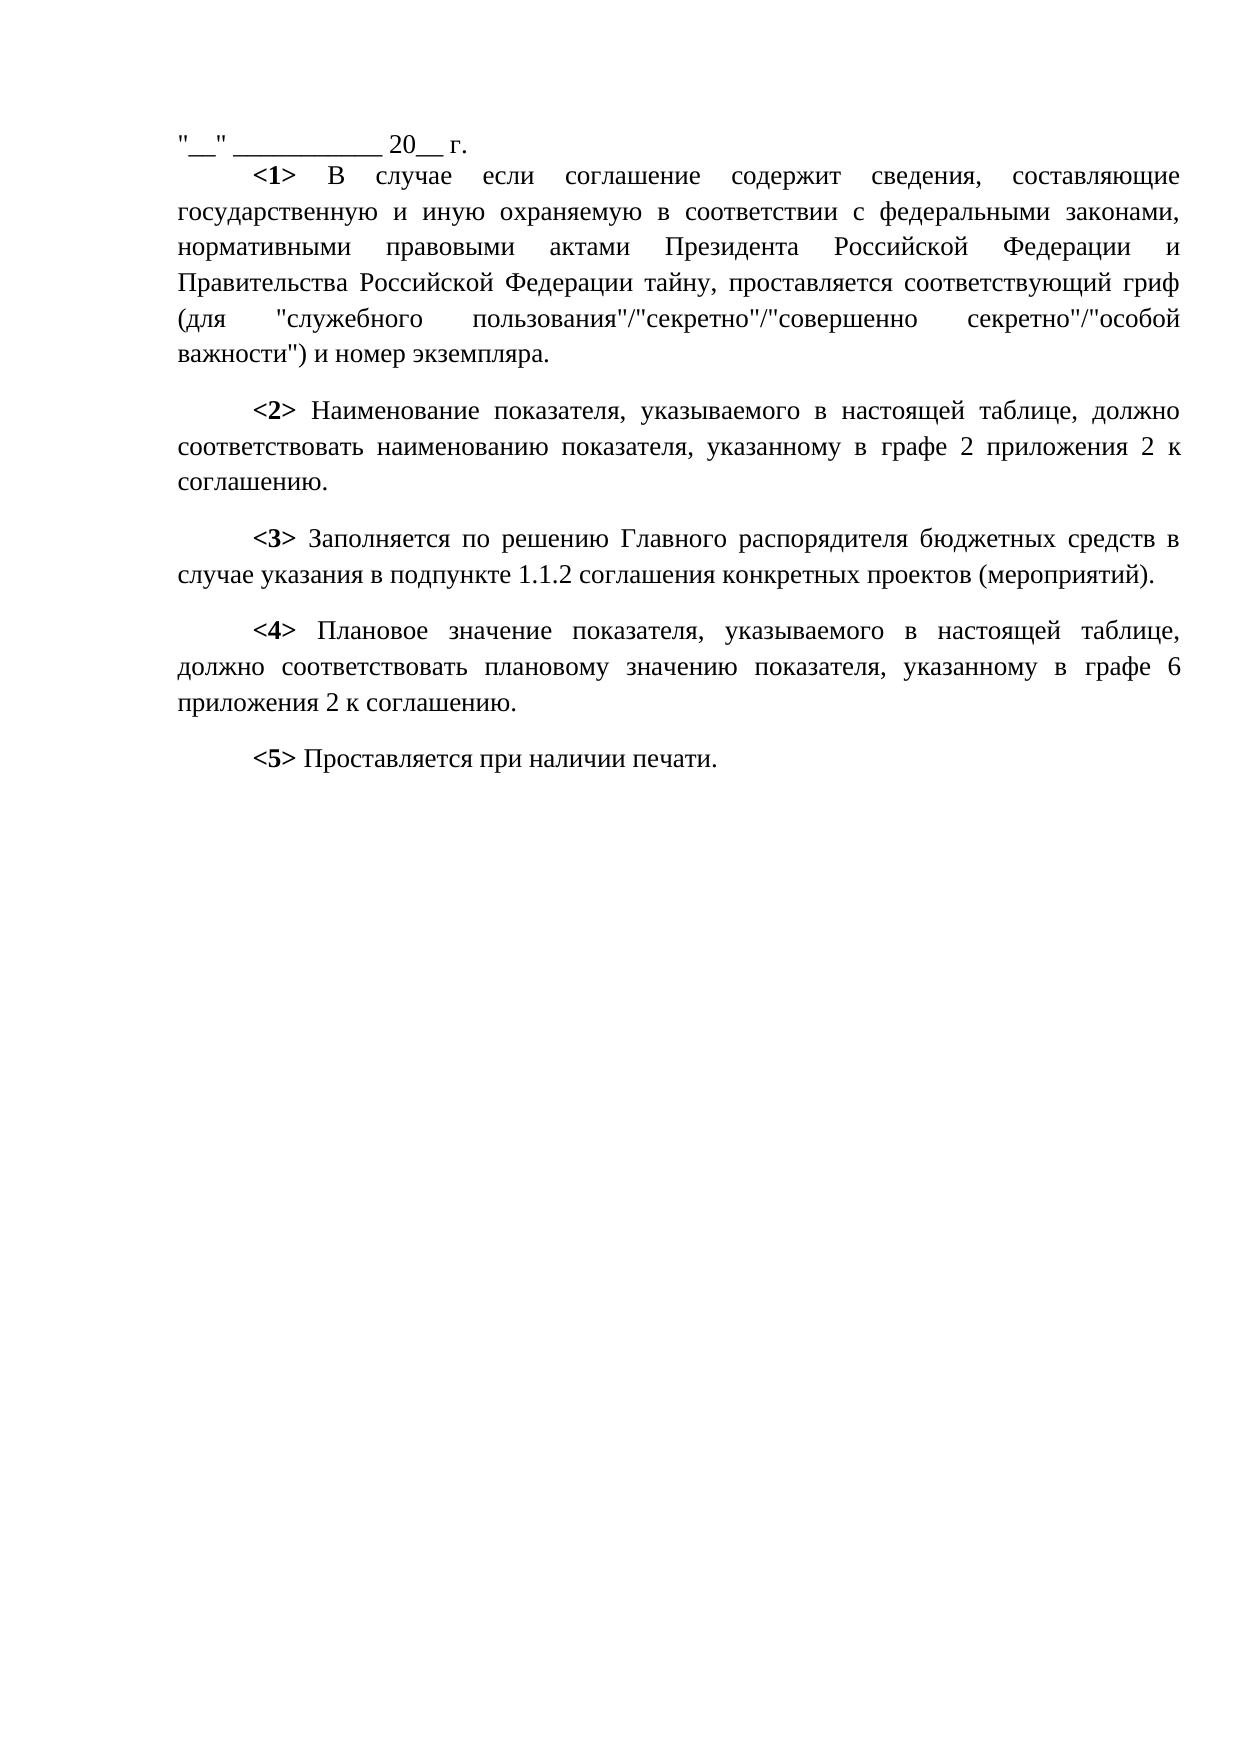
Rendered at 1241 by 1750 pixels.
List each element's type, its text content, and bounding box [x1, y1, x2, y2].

text <2> Наименование показателя, указываемого в настоящей таблице, должно соответствовать наименованию показателя, указанному в графе 2 приложения 2 к соглашению. [177, 394, 1181, 497]
text <3> Заполняется по решению Главного распорядителя бюджетных средств в случае указания в подпункте 1.1.2 соглашения конкретных проектов (мероприятий). [177, 522, 1181, 589]
text <1> В случае если соглашение содержит сведения, составляющие государственную и иную охраняемую в соответствии с федеральными законами, нормативными правовыми актами Президента Российской Федерации и Правительства Российской Федерации тайну, проставляется соответствующий гриф (для "служебного пользования"/"секретно"/"совершенно секретно"/"особой важности") и номер экземпляра. [177, 159, 1181, 369]
text "__" ___________ 20__ г. [177, 128, 1181, 159]
text <4> Плановое значение показателя, указываемого в настоящей таблице, должно соответствовать плановому значению показателя, указанному в графе 6 приложения 2 к соглашению. [177, 614, 1181, 717]
text <5> Проставляется при наличии печати. [177, 742, 1181, 773]
